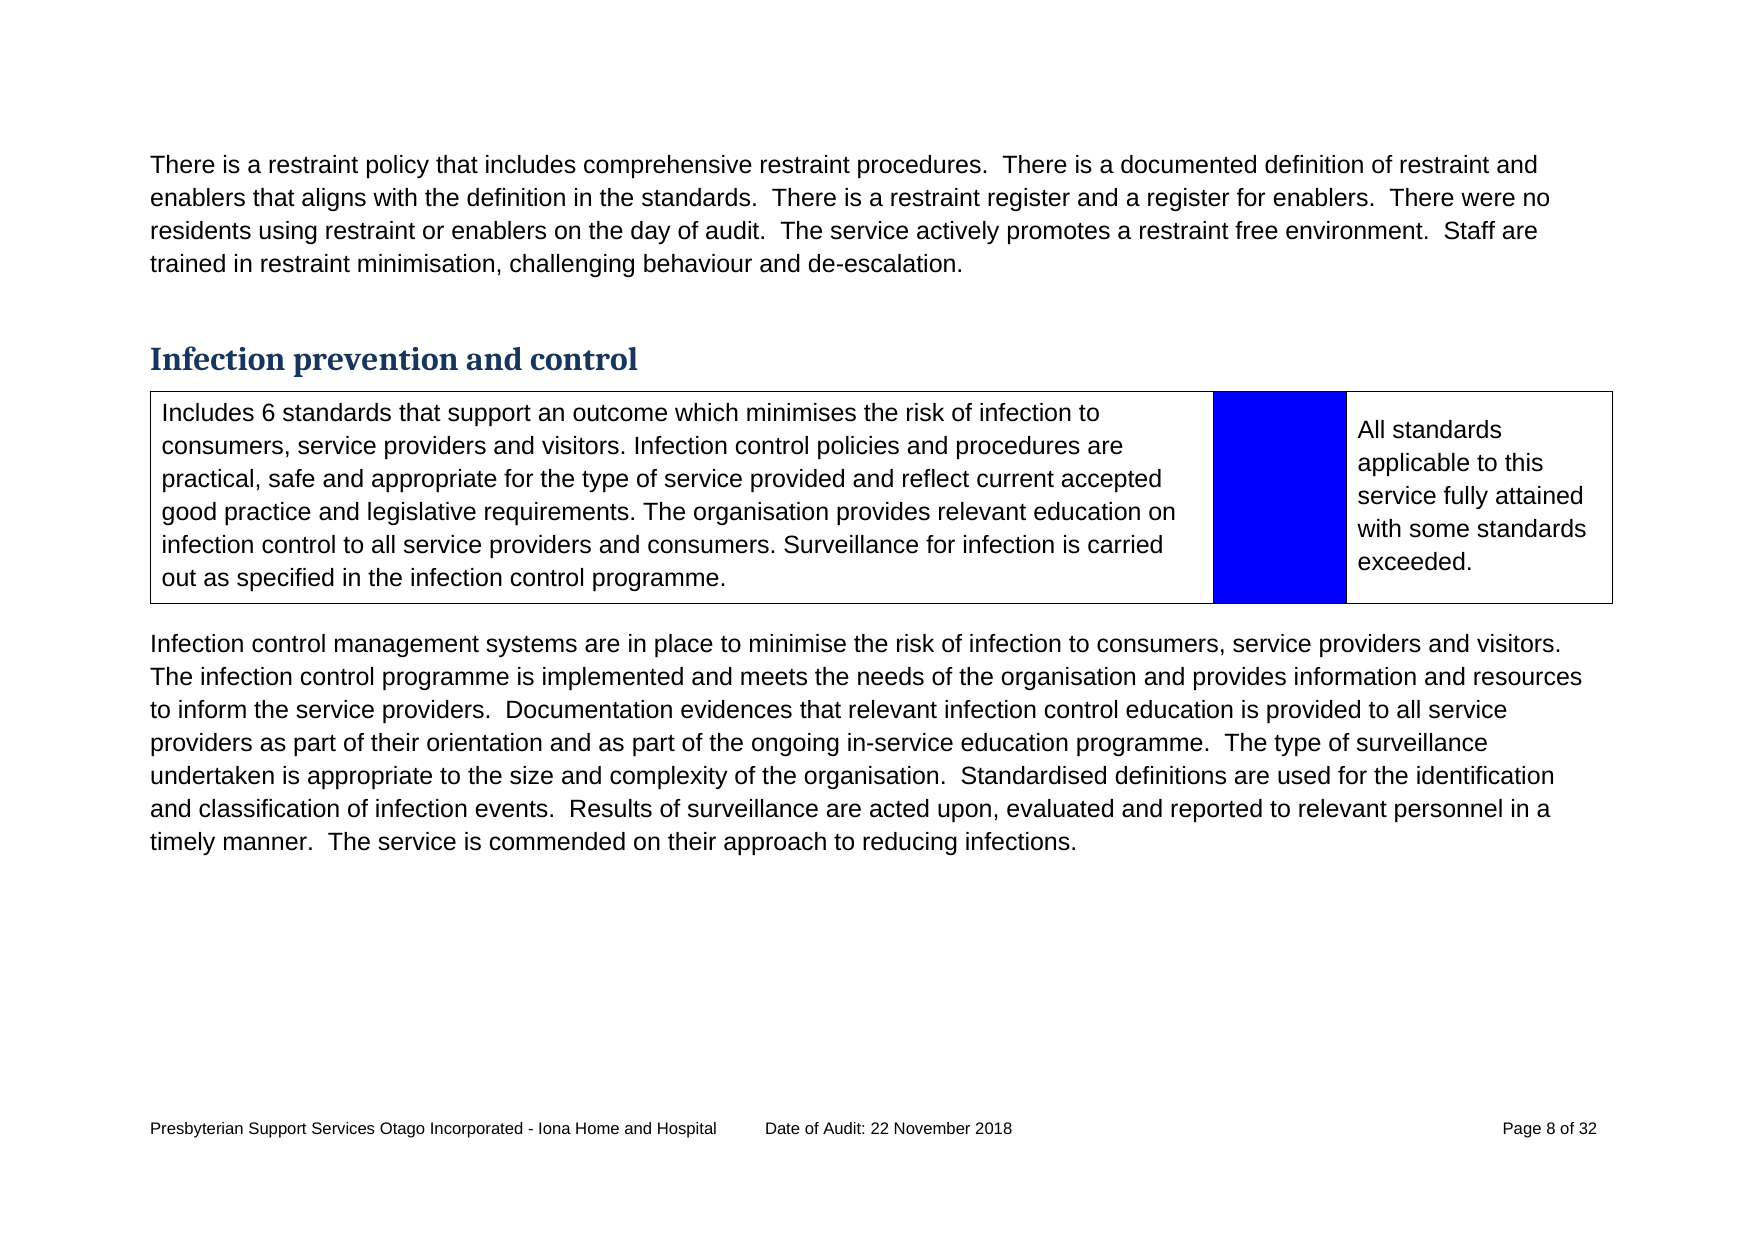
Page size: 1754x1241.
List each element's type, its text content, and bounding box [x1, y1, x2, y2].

text Infection control management systems are in place to minimise the risk of infection to consumers, service providers and visitors. The infection control programme is implemented and meets the needs of the organisation and provides information and resources to inform the service providers. Documentation evidences that relevant infection control education is provided to all service providers as part of their orientation and as part of the ongoing in-service education programme. The type of surveillance undertaken is appropriate to the size and complexity of the organisation. Standardised definitions are used for the identification and classification of infection events. Results of surveillance are acted upon, evaluated and reported to relevant personnel in a timely manner. The service is commended on their approach to reducing infections. [150, 629, 1604, 856]
text There is a restraint policy that includes comprehensive restraint procedures. There is a documented definition of restraint and enablers that aligns with the definition in the standards. There is a restraint register and a register for enablers. There were no residents using restraint or enablers on the day of audit. The service actively promotes a restraint free environment. Staff are trained in restraint minimisation, challenging behaviour and de-escalation. [150, 150, 1604, 278]
table_header Includes 6 standards that support an outcome which minimises the risk of infection to consumers, service providers and visitors. Infection control policies and procedures are practical, safe and appropriate for the type of service provided and reflect current accepted good practice and legislative requirements. The organisation provides relevant education on infection control to all service providers and consumers. Surveillance for infection is carried out as specified in the infection control programme. [151, 392, 1213, 603]
subtitle Infection prevention and control [150, 340, 1604, 378]
table_header [1214, 392, 1346, 603]
table_header All standards applicable to this service fully attained with some standards exceeded. [1347, 392, 1612, 603]
